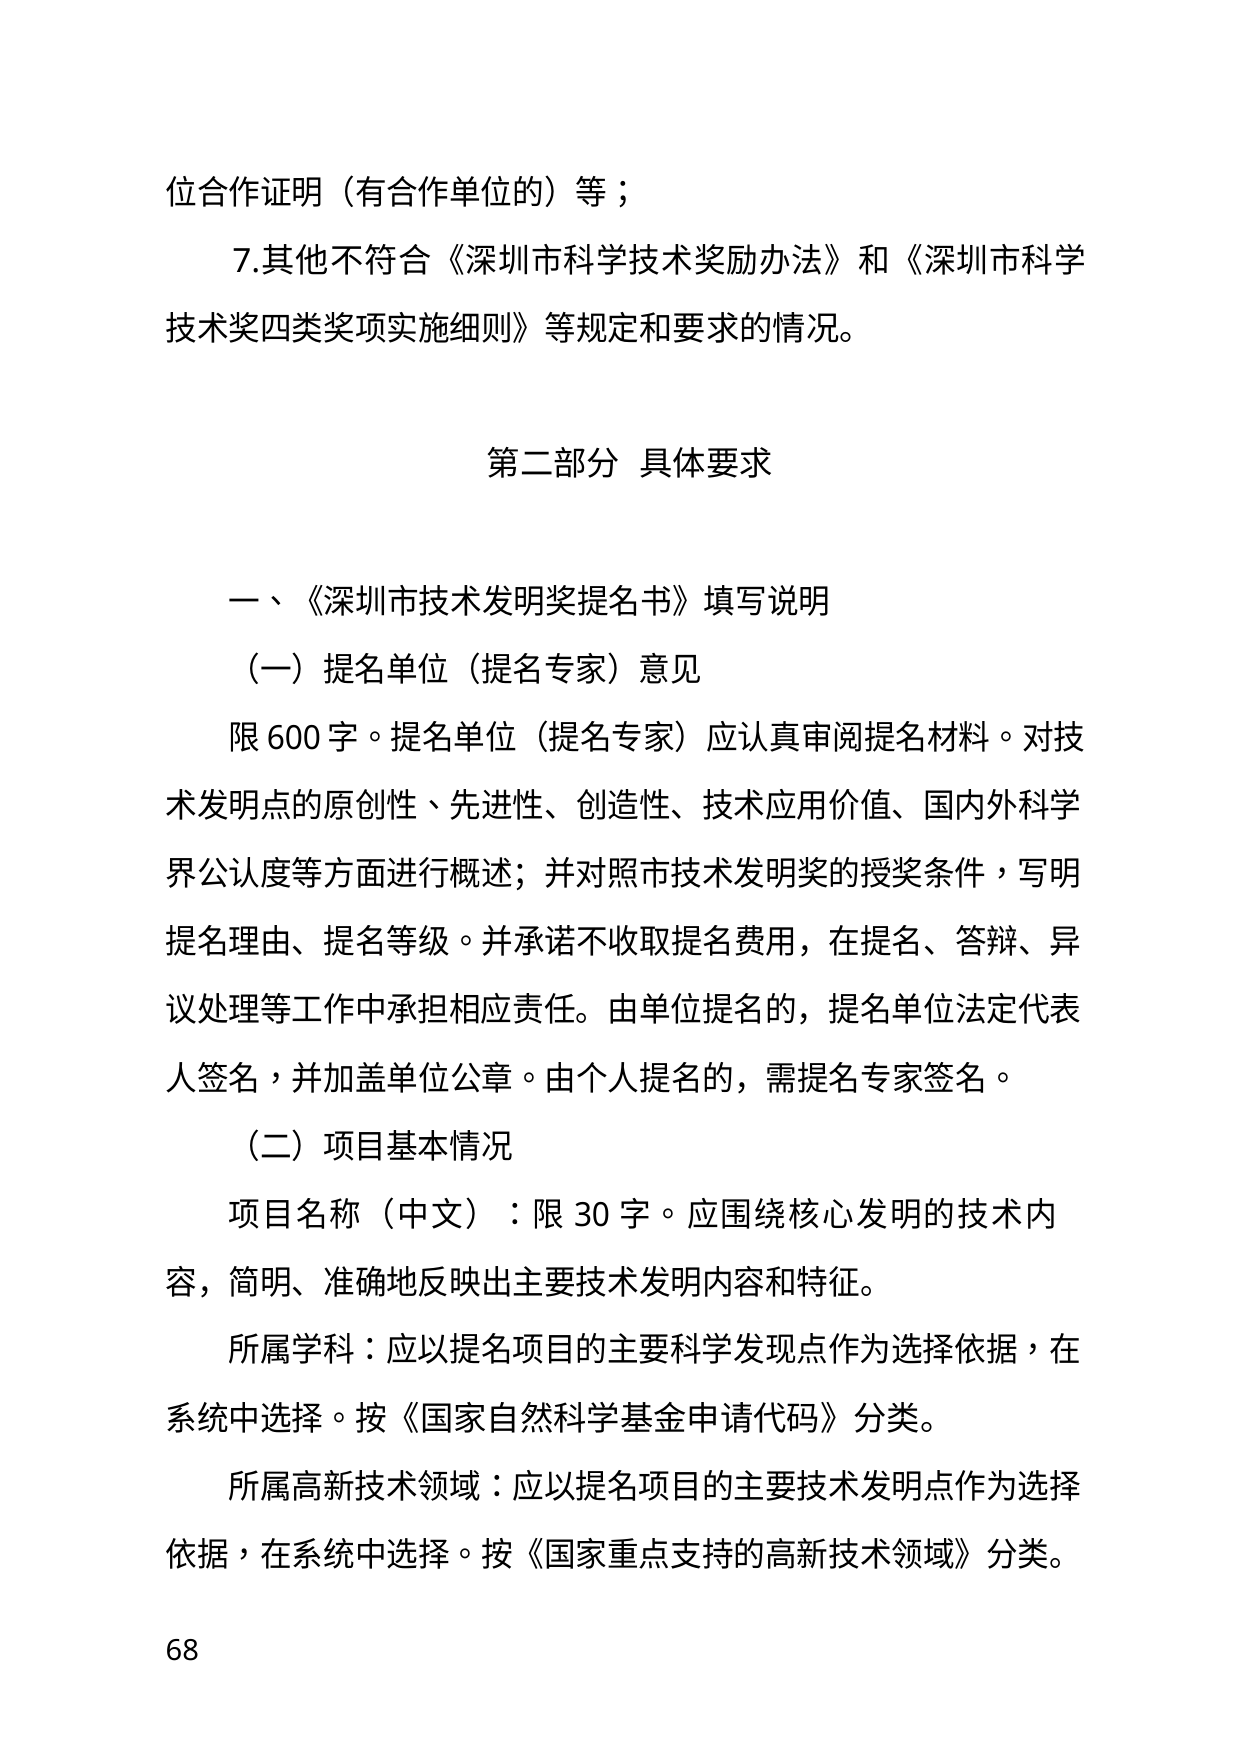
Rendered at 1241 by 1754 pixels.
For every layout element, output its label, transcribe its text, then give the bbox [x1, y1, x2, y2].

text 7.其他不符合《深圳市科学技术奖励办法》和《深圳市科学技术奖四类奖项实施细则》等规定和要求的情况。 [165, 224, 1087, 360]
list 项目名称（中文）：限30字。应围绕核心发明的技术内容，简明、准确地反映出主要技术发明内容和特征。 [165, 1178, 1057, 1314]
list 限600字。提名单位（提名专家）应认真审阅提名材料。对技术发明点的原创性、先进性、创造性、技术应用价值、国内外科学界公认度等方面进行概述；并对照市技术发明奖的授奖条件，写明提名理由、提名等级。并承诺不收取提名费用，在提名、答辩、异议处理等工作中承担相应责任。由单位提名的，提名单位法定代表人签名，并加盖单位公章。由个人提名的，需提名专家签名。 [165, 701, 1087, 1110]
list （二）项目基本情况 [165, 1110, 1087, 1178]
list 所属学科：应以提名项目的主要科学发现点作为选择依据，在系统中选择。按《国家自然科学基金申请代码》分类。 [165, 1314, 1087, 1450]
list 一、《深圳市技术发明奖提名书》填写说明 [165, 565, 1087, 633]
list （一）提名单位（提名专家）意见 [165, 633, 1087, 701]
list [165, 156, 1087, 224]
subtitle 第二部分 具体要求 [352, 428, 908, 497]
text 所属高新技术领域：应以提名项目的主要技术发明点作为选择依据，在系统中选择。按《国家重点支持的高新技术领域》分类。 [165, 1450, 1087, 1587]
